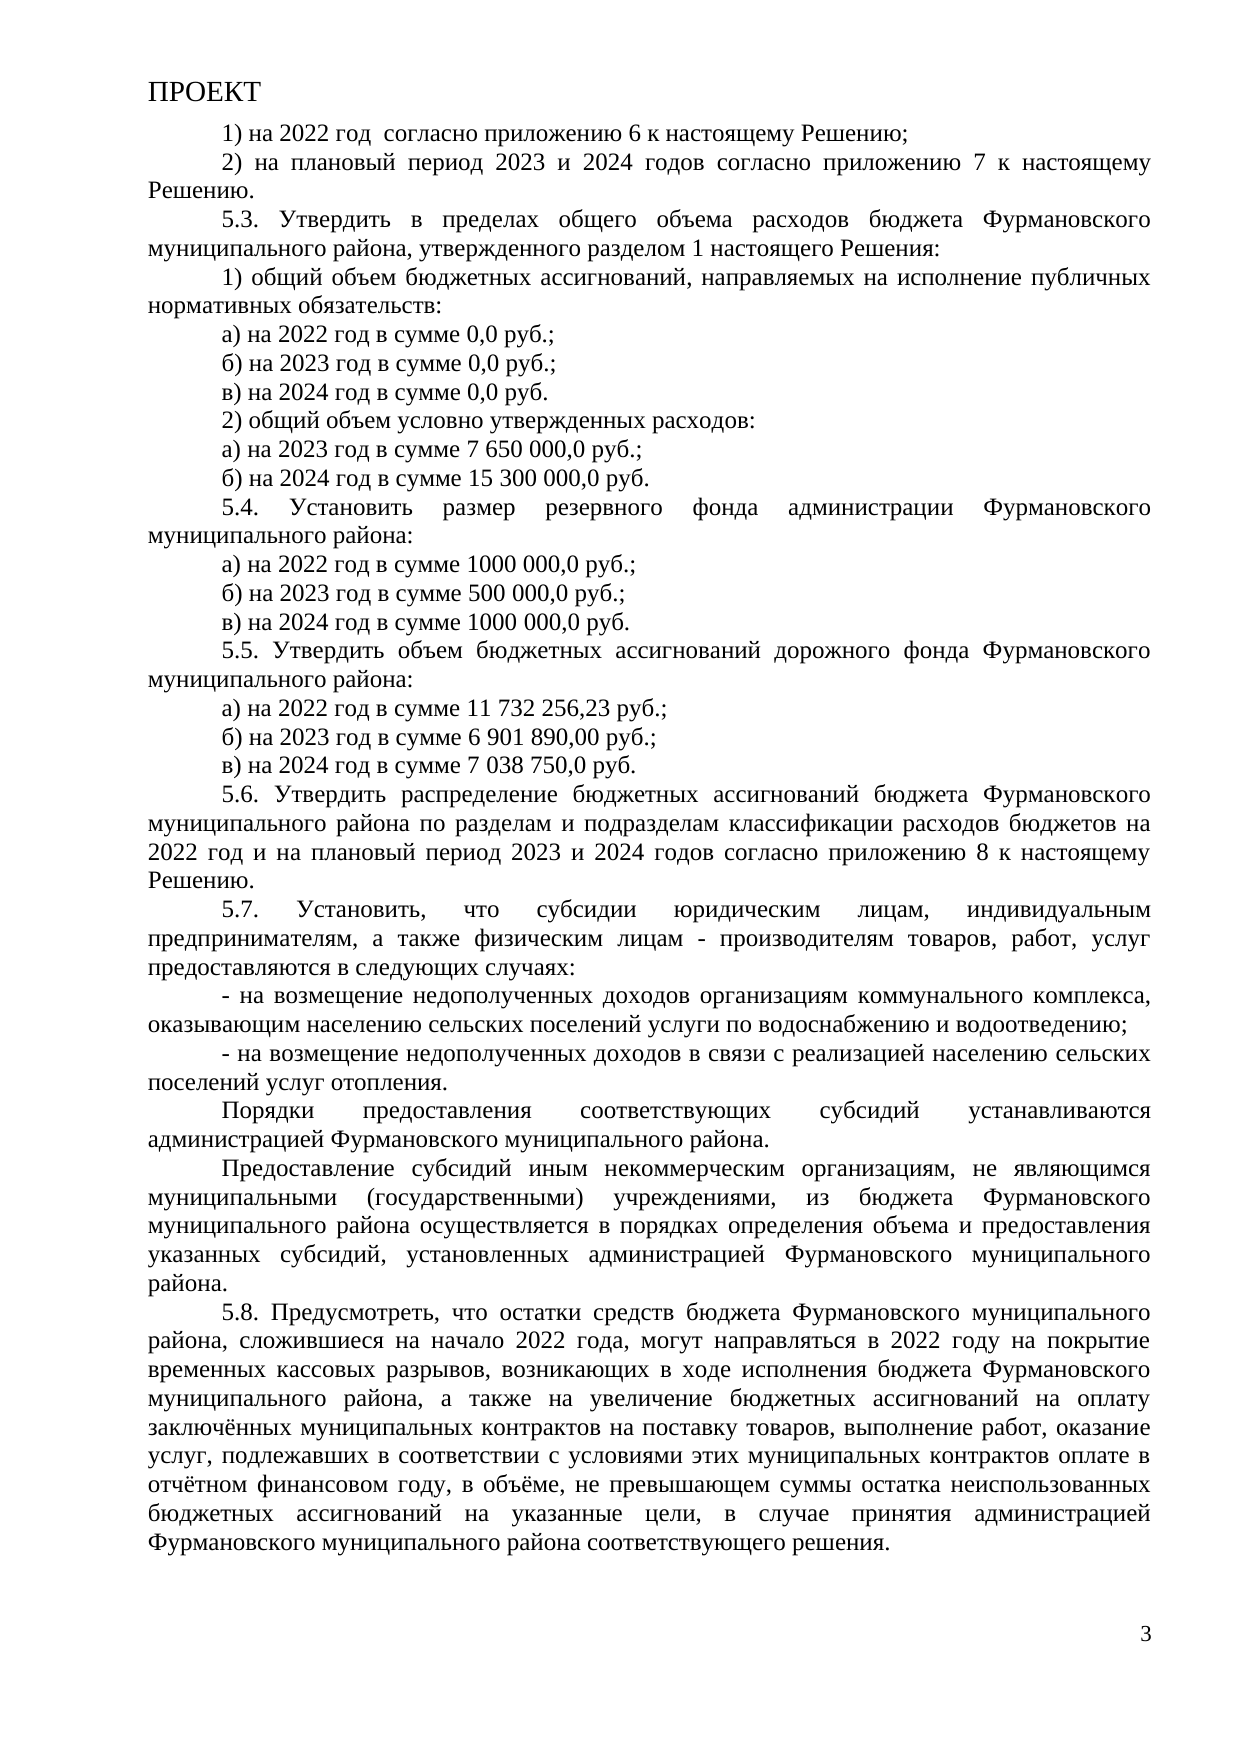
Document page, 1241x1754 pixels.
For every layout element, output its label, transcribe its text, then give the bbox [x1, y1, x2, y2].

text 2) общий объем условно утвержденных расходов: [148, 406, 1152, 434]
text 2) на плановый период 2023 и 2024 годов согласно приложению 7 к настоящему Решению. [148, 147, 1152, 204]
text в) на 2024 год в сумме 0,0 руб. [148, 377, 1152, 406]
text а) на 2023 год в сумме 7 650 000,0 руб.; [148, 434, 1152, 463]
text б) на 2023 год в сумме 6 901 890,00 руб.; [148, 722, 1152, 751]
text 5.5. Утвердить объем бюджетных ассигнований дорожного фонда Фурмановского муниципального района: [148, 636, 1152, 693]
text а) на 2022 год в сумме 11 732 256,23 руб.; [148, 693, 1152, 722]
text Порядки предоставления соответствующих субсидий устанавливаются администрацией Фурмановского муниципального района. [148, 1096, 1152, 1153]
text - на возмещение недополученных доходов в связи с реализацией населению сельских поселений услуг отопления. [148, 1038, 1152, 1096]
text Предоставление субсидий иным некоммерческим организациям, не являющимся муниципальными (государственными) учреждениями, из бюджета Фурмановского муниципального района осуществляется в порядках определения объема и предоставления указанных субсидий, установленных администрацией Фурмановского муниципального района. [148, 1153, 1152, 1297]
text 1) общий объем бюджетных ассигнований, направляемых на исполнение публичных нормативных обязательств: [148, 262, 1152, 319]
text в) на 2024 год в сумме 1000 000,0 руб. [148, 607, 1152, 636]
text б) на 2023 год в сумме 0,0 руб.; [148, 348, 1152, 377]
text б) на 2023 год в сумме 500 000,0 руб.; [148, 578, 1152, 607]
text - на возмещение недополученных доходов организациям коммунального комплекса, оказывающим населению сельских поселений услуги по водоснабжению и водоотведению; [148, 981, 1152, 1038]
text 5.6. Утвердить распределение бюджетных ассигнований бюджета Фурмановского муниципального района по разделам и подразделам классификации расходов бюджетов на 2022 год и на плановый период 2023 и 2024 годов согласно приложению 8 к настоящему Решению. [148, 779, 1152, 894]
text а) на 2022 год в сумме 1000 000,0 руб.; [148, 549, 1152, 578]
text б) на 2024 год в сумме 15 300 000,0 руб. [148, 463, 1152, 492]
text 5.3. Утвердить в пределах общего объема расходов бюджета Фурмановского муниципального района, утвержденного разделом 1 настоящего Решения: [148, 204, 1152, 262]
text 5.8. Предусмотреть, что остатки средств бюджета Фурмановского муниципального района, сложившиеся на начало 2022 года, могут направляться в 2022 году на покрытие временных кассовых разрывов, возникающих в ходе исполнения бюджета Фурмановского муниципального района, а также на увеличение бюджетных ассигнований на оплату заключённых муниципальных контрактов на поставку товаров, выполнение работ, оказание услуг, подлежавших в соответствии с условиями этих муниципальных контрактов оплате в отчётном финансовом году, в объёме, не превышающем суммы остатка неиспользованных бюджетных ассигнований на указанные цели, в случае принятия администрацией Фурмановского муниципального района соответствующего решения. [148, 1297, 1152, 1556]
text 1) на 2022 год согласно приложению 6 к настоящему Решению; [148, 118, 1152, 147]
text 5.7. Установить, что субсидии юридическим лицам, индивидуальным предпринимателям, а также физическим лицам - производителям товаров, работ, услуг предоставляются в следующих случаях: [148, 894, 1152, 981]
text в) на 2024 год в сумме 7 038 750,0 руб. [148, 751, 1152, 779]
text а) на 2022 год в сумме 0,0 руб.; [148, 319, 1152, 348]
text 5.4. Установить размер резервного фонда администрации Фурмановского муниципального района: [148, 492, 1152, 549]
